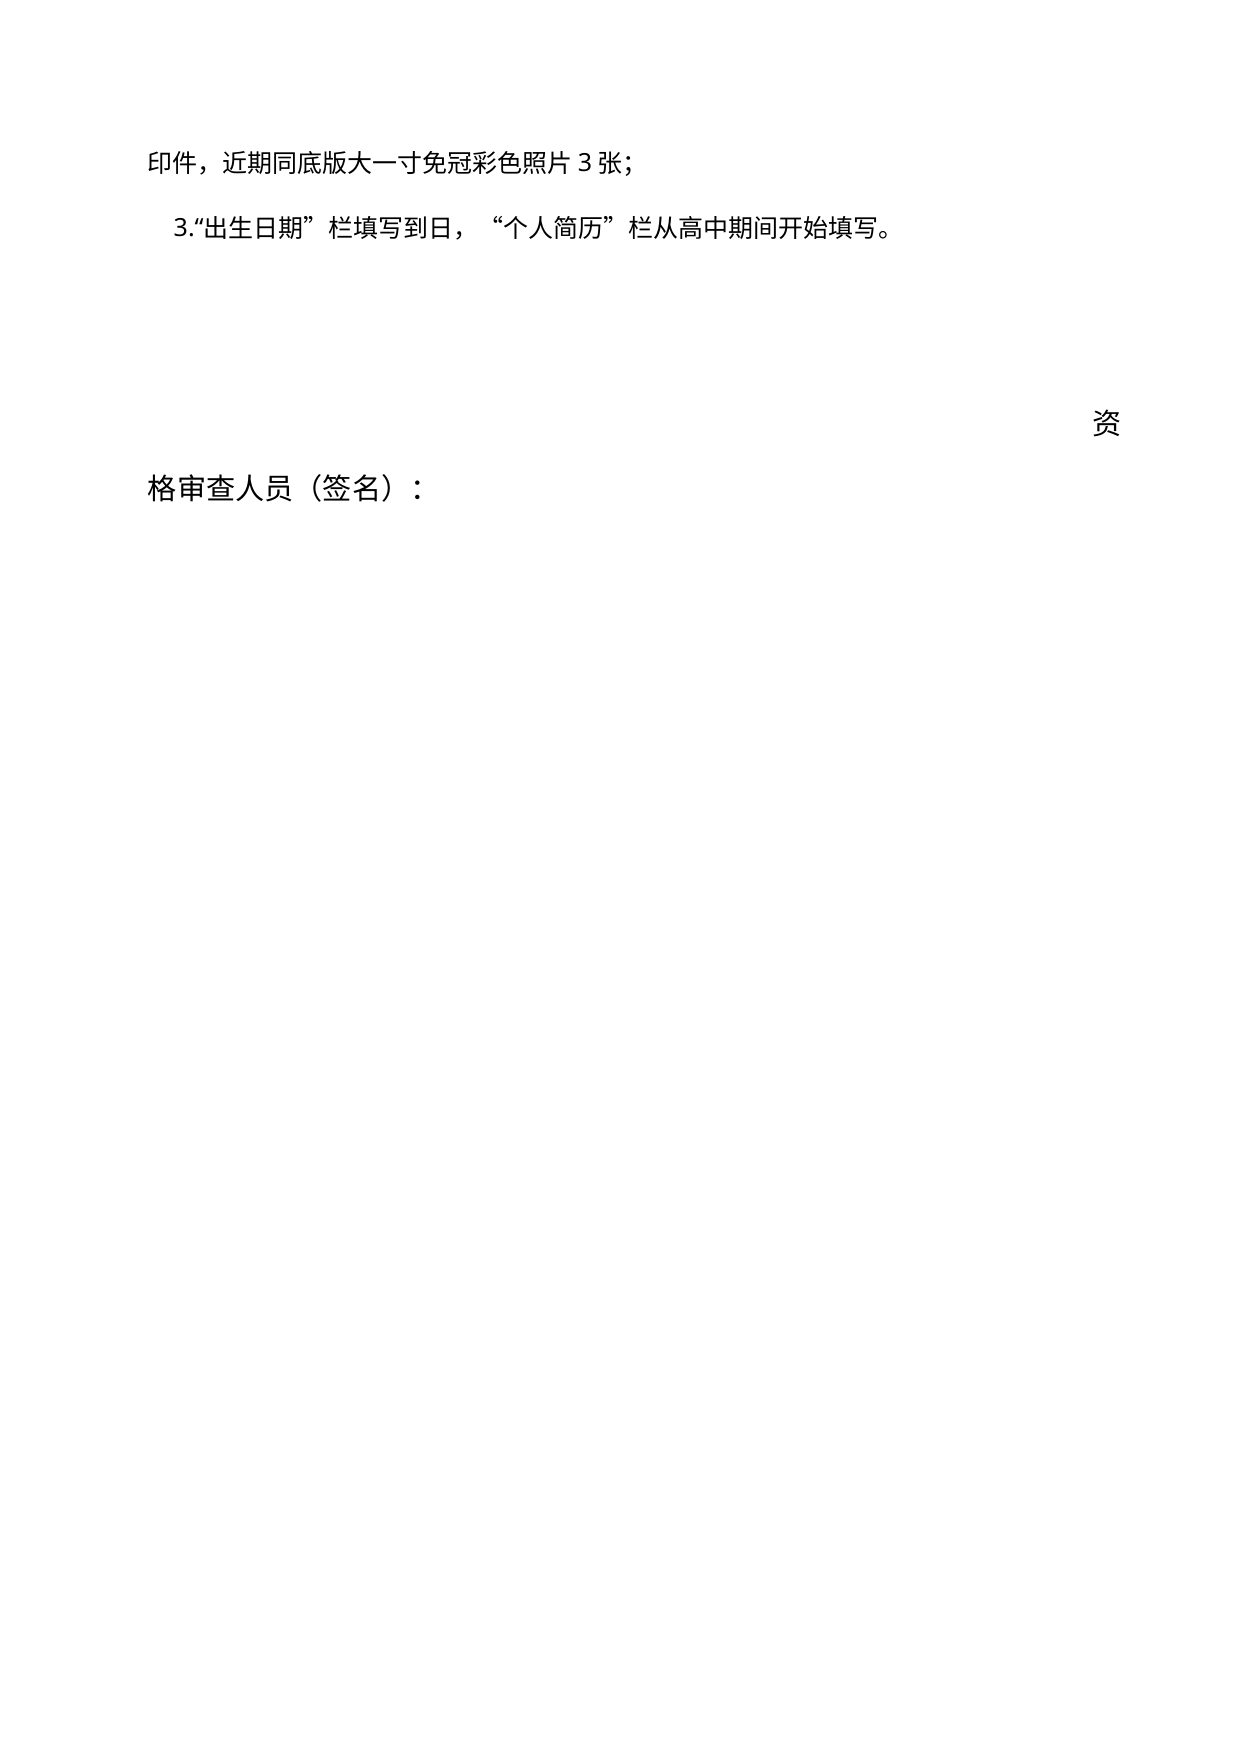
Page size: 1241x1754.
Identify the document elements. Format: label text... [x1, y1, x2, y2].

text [148, 129, 1093, 259]
text 资格审查人员（签名）： [148, 389, 1093, 519]
